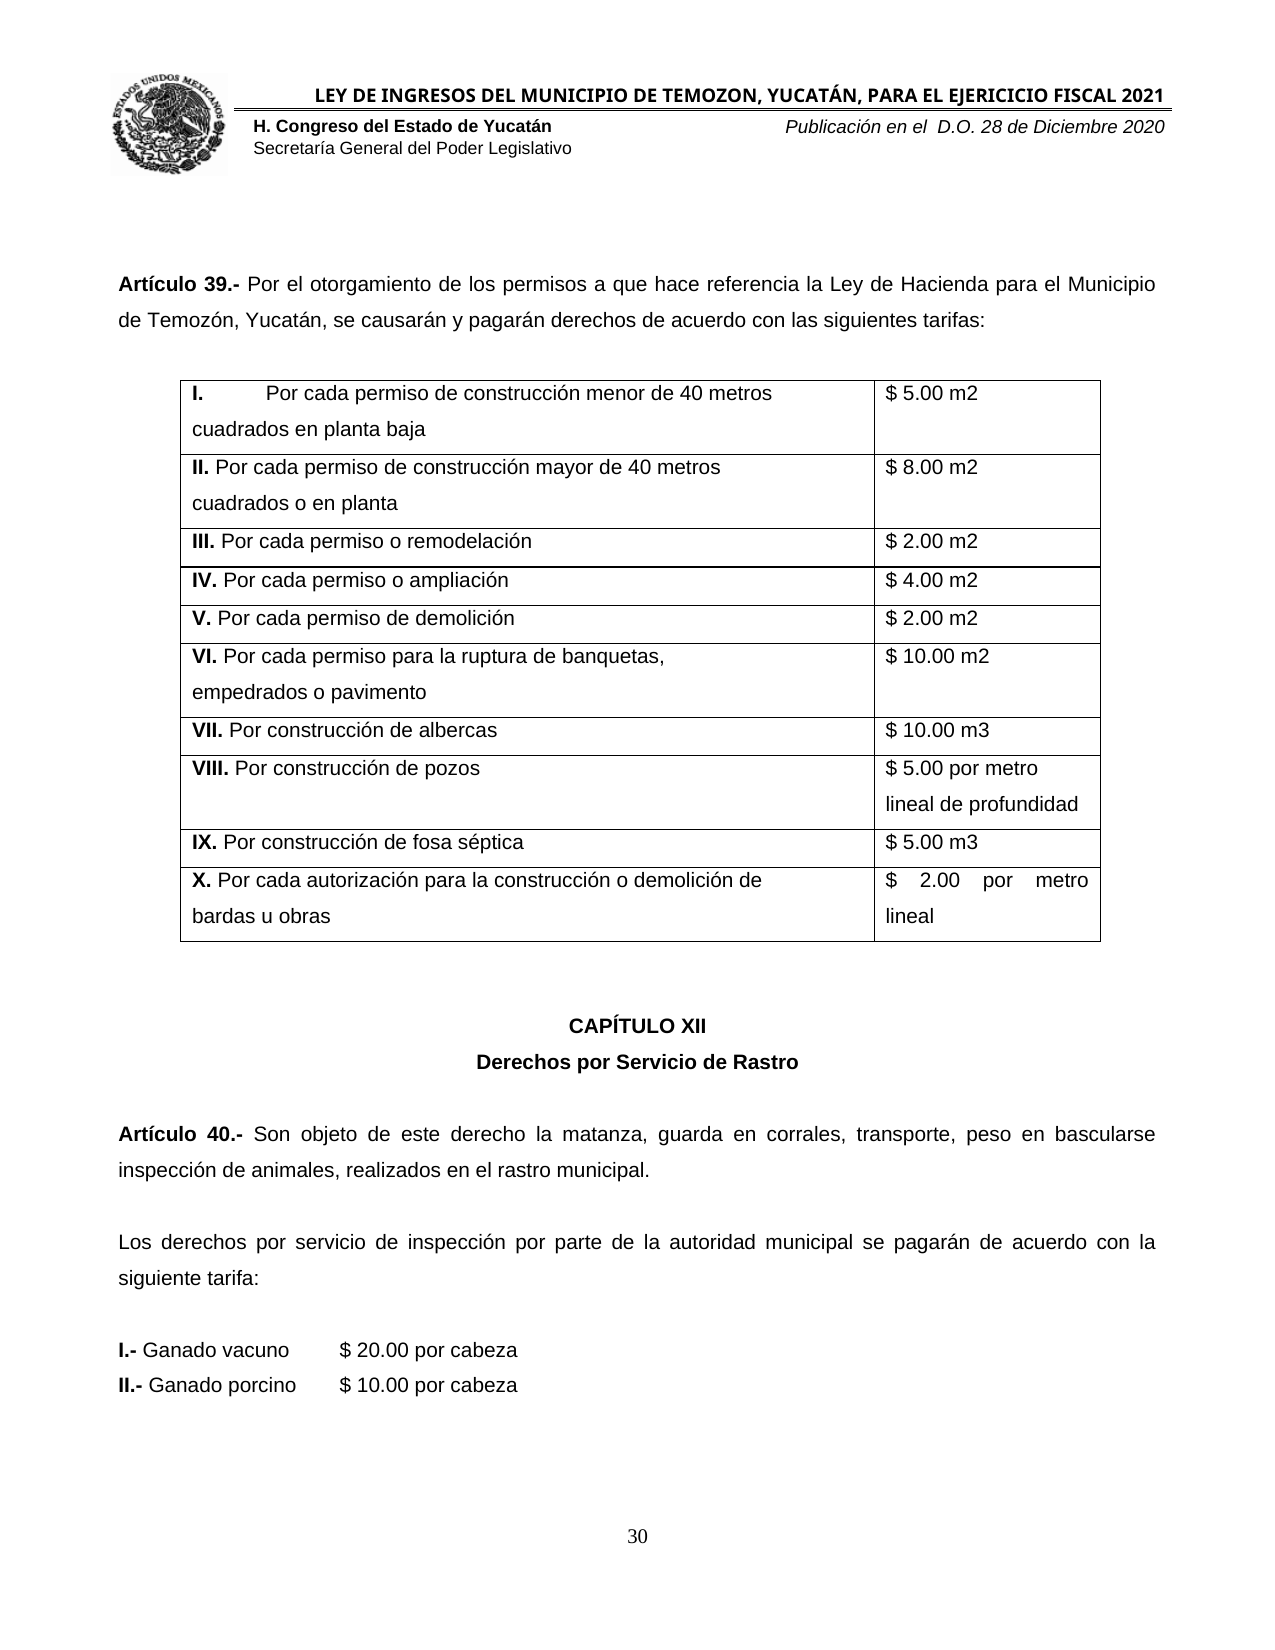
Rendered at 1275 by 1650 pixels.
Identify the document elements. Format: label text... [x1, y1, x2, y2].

text Artículo 40.- Son objeto de este derecho la matanza, guarda en corrales, transporte, peso en bascularse inspección de animales, realizados en el rastro municipal. [118, 1122, 1157, 1182]
table_cell $ 5.00 m3 [875, 830, 1100, 867]
text CAPÍTULO XII [118, 1014, 1157, 1038]
table_cell $ 2.00 m2 [875, 606, 1100, 643]
table_cell $ 5.00 por metro lineal de profundidad [875, 756, 1100, 829]
table_header $ 5.00 m2 [875, 381, 1100, 454]
table_cell $ 10.00 m3 [875, 718, 1100, 755]
table_cell IV. Por cada permiso o ampliación [181, 568, 874, 604]
table_header I. Por cada permiso de construcción menor de 40 metros cuadrados en planta baja [181, 381, 874, 454]
table_cell $ 8.00 m2 [875, 455, 1100, 528]
table_cell IX. Por construcción de fosa séptica [181, 830, 874, 867]
table_cell $ 10.00 m2 [875, 644, 1100, 717]
table_cell $ 2.00 m2 [875, 529, 1100, 566]
text Los derechos por servicio de inspección por parte de la autoridad municipal se pagarán de acuerdo con la siguiente tarifa: [118, 1229, 1157, 1289]
text II.- Ganado porcino $ 10.00 por cabeza [118, 1373, 1157, 1397]
table_cell VI. Por cada permiso para la ruptura de banquetas, empedrados o pavimento [181, 644, 874, 717]
table_cell VII. Por construcción de albercas [181, 718, 874, 755]
text Derechos por Servicio de Rastro [118, 1050, 1157, 1074]
table_cell $ 4.00 m2 [875, 568, 1100, 604]
table_cell III. Por cada permiso o remodelación [181, 529, 874, 566]
table_cell II. Por cada permiso de construcción mayor de 40 metros cuadrados o en planta [181, 455, 874, 528]
text I.- Ganado vacuno $ 20.00 por cabeza [118, 1337, 1157, 1361]
table_cell X. Por cada autorización para la construcción o demolición de bardas u obras [181, 868, 874, 941]
table_cell V. Por cada permiso de demolición [181, 606, 874, 643]
text Artículo 39.- Por el otorgamiento de los permisos a que hace referencia la Ley de Hacienda para el Municipio de Temozón, Yucatán, se causarán y pagarán derechos de acuerdo con las siguientes tarifas: [118, 272, 1157, 332]
table_cell $ 2.00 por metro lineal [875, 868, 1100, 941]
table_cell VIII. Por construcción de pozos [181, 756, 874, 829]
